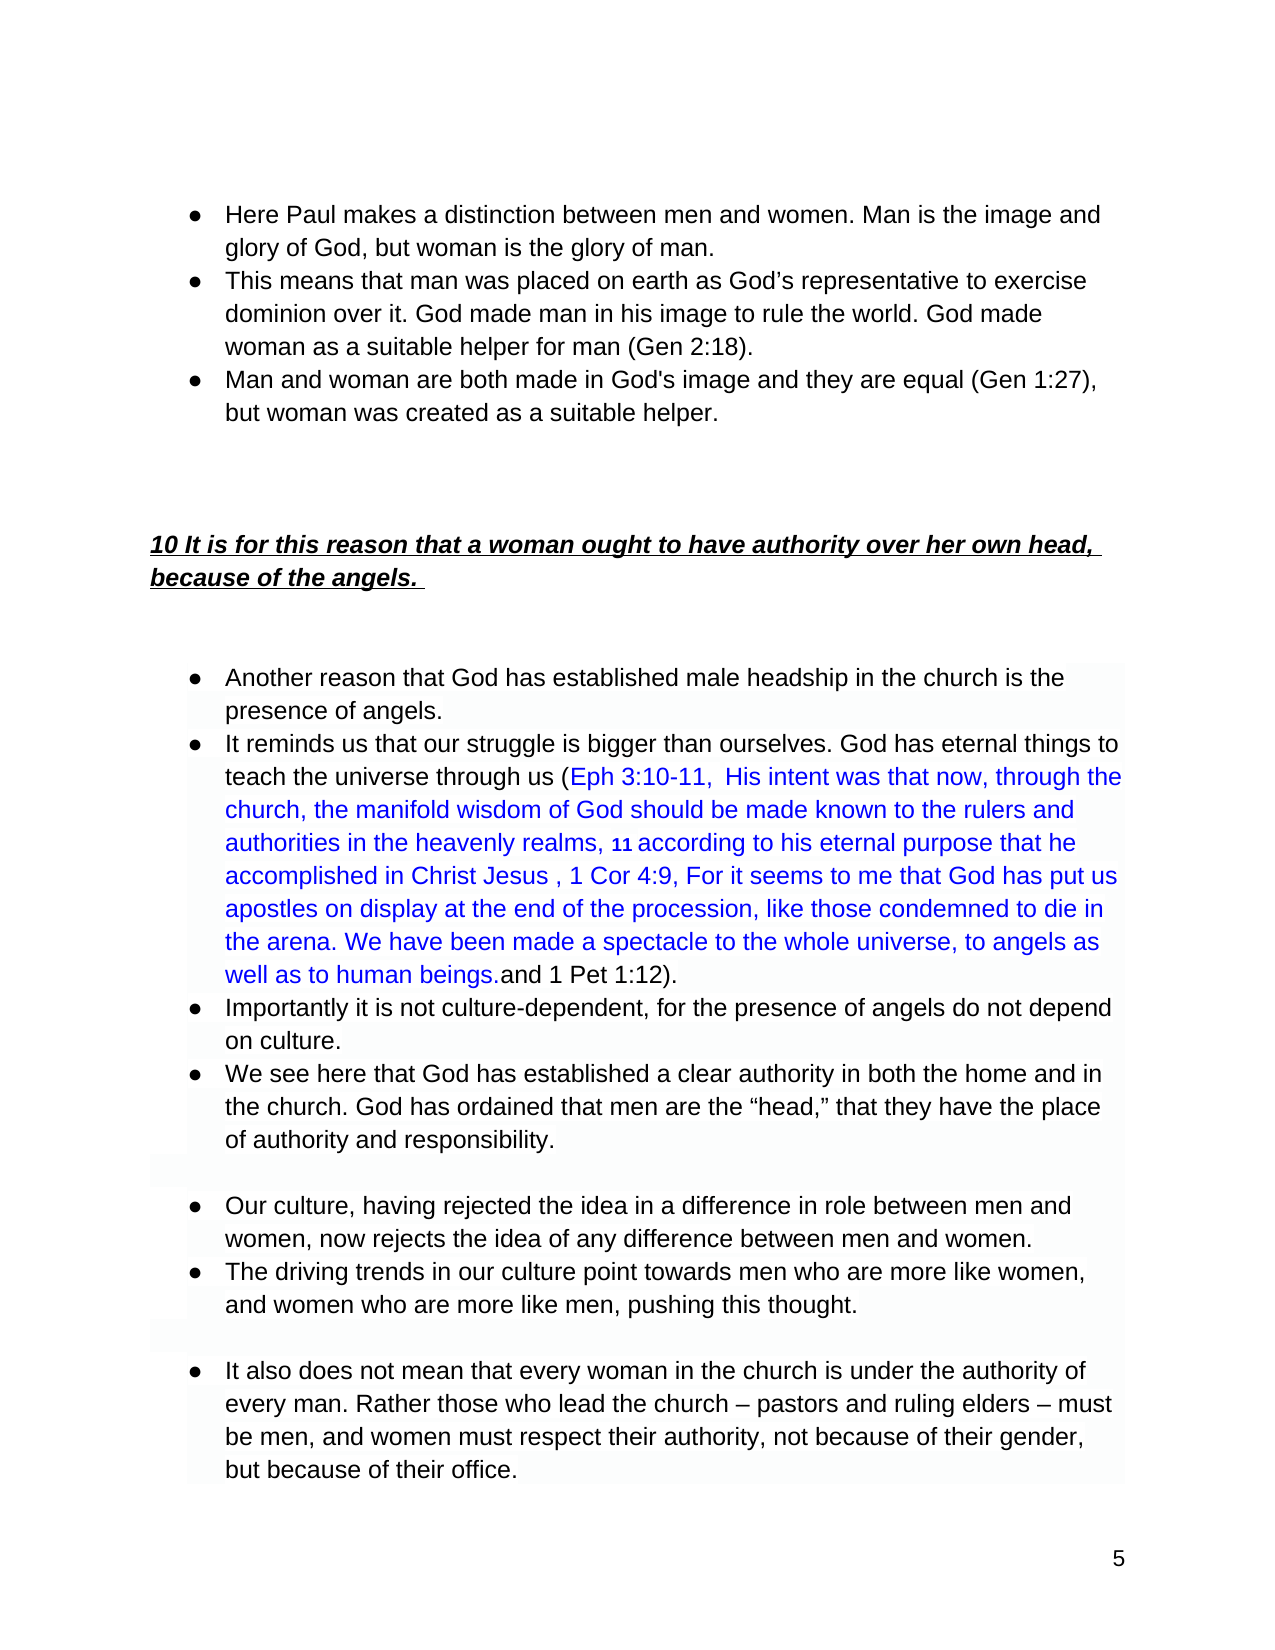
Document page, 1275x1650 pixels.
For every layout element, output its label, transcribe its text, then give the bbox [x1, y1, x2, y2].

list Our culture, having rejected the idea in a difference in role between men and women, now rejects the idea of any difference between men and women. [187, 1191, 1125, 1253]
list Here Paul makes a distinction between men and women. Man is the image and glory of God, but woman is the glory of man. [187, 200, 1125, 261]
list It reminds us that our struggle is bigger than ourselves. God has eternal things to teach the universe through us (Eph 3:10-11, His intent was that now, through the church, the manifold wisdom of God should be made known to the rulers and authorities in the heavenly realms, 11 according to his eternal purpose that he accomplished in Christ Jesus , 1 Cor 4:9, For it seems to me that God has put us apostles on display at the end of the procession, like those condemned to die in the arena. We have been made a spectacle to the whole universe, to angels as well as to human beings.and 1 Pet 1:12). [187, 729, 1125, 988]
list It also does not mean that every woman in the church is under the authority of every man. Rather those who lead the church – pastors and ruling elders – must be men, and women must respect their authority, not because of their gender, but because of their office. [187, 1356, 1125, 1484]
list This means that man was placed on earth as God’s representative to exercise dominion over it. God made man in his image to rule the world. God made woman as a suitable helper for man (Gen 2:18). [187, 266, 1125, 361]
list The driving trends in our culture point towards men who are more like women, and women who are more like men, pushing this thought. [187, 1257, 1125, 1319]
list Another reason that God has established male headship in the church is the presence of angels. [187, 663, 1125, 724]
list We see here that God has established a clear authority in both the home and in the church. God has ordained that men are the “head,” that they have the place of authority and responsibility. [187, 1059, 1125, 1154]
text 10 It is for this reason that a woman ought to have authority over her own head, because of the angels. [150, 530, 1125, 592]
list Importantly it is not culture-dependent, for the presence of angels do not depend on culture. [187, 993, 1125, 1054]
list Man and woman are both made in God's image and they are equal (Gen 1:27), but woman was created as a suitable helper. [187, 365, 1125, 427]
